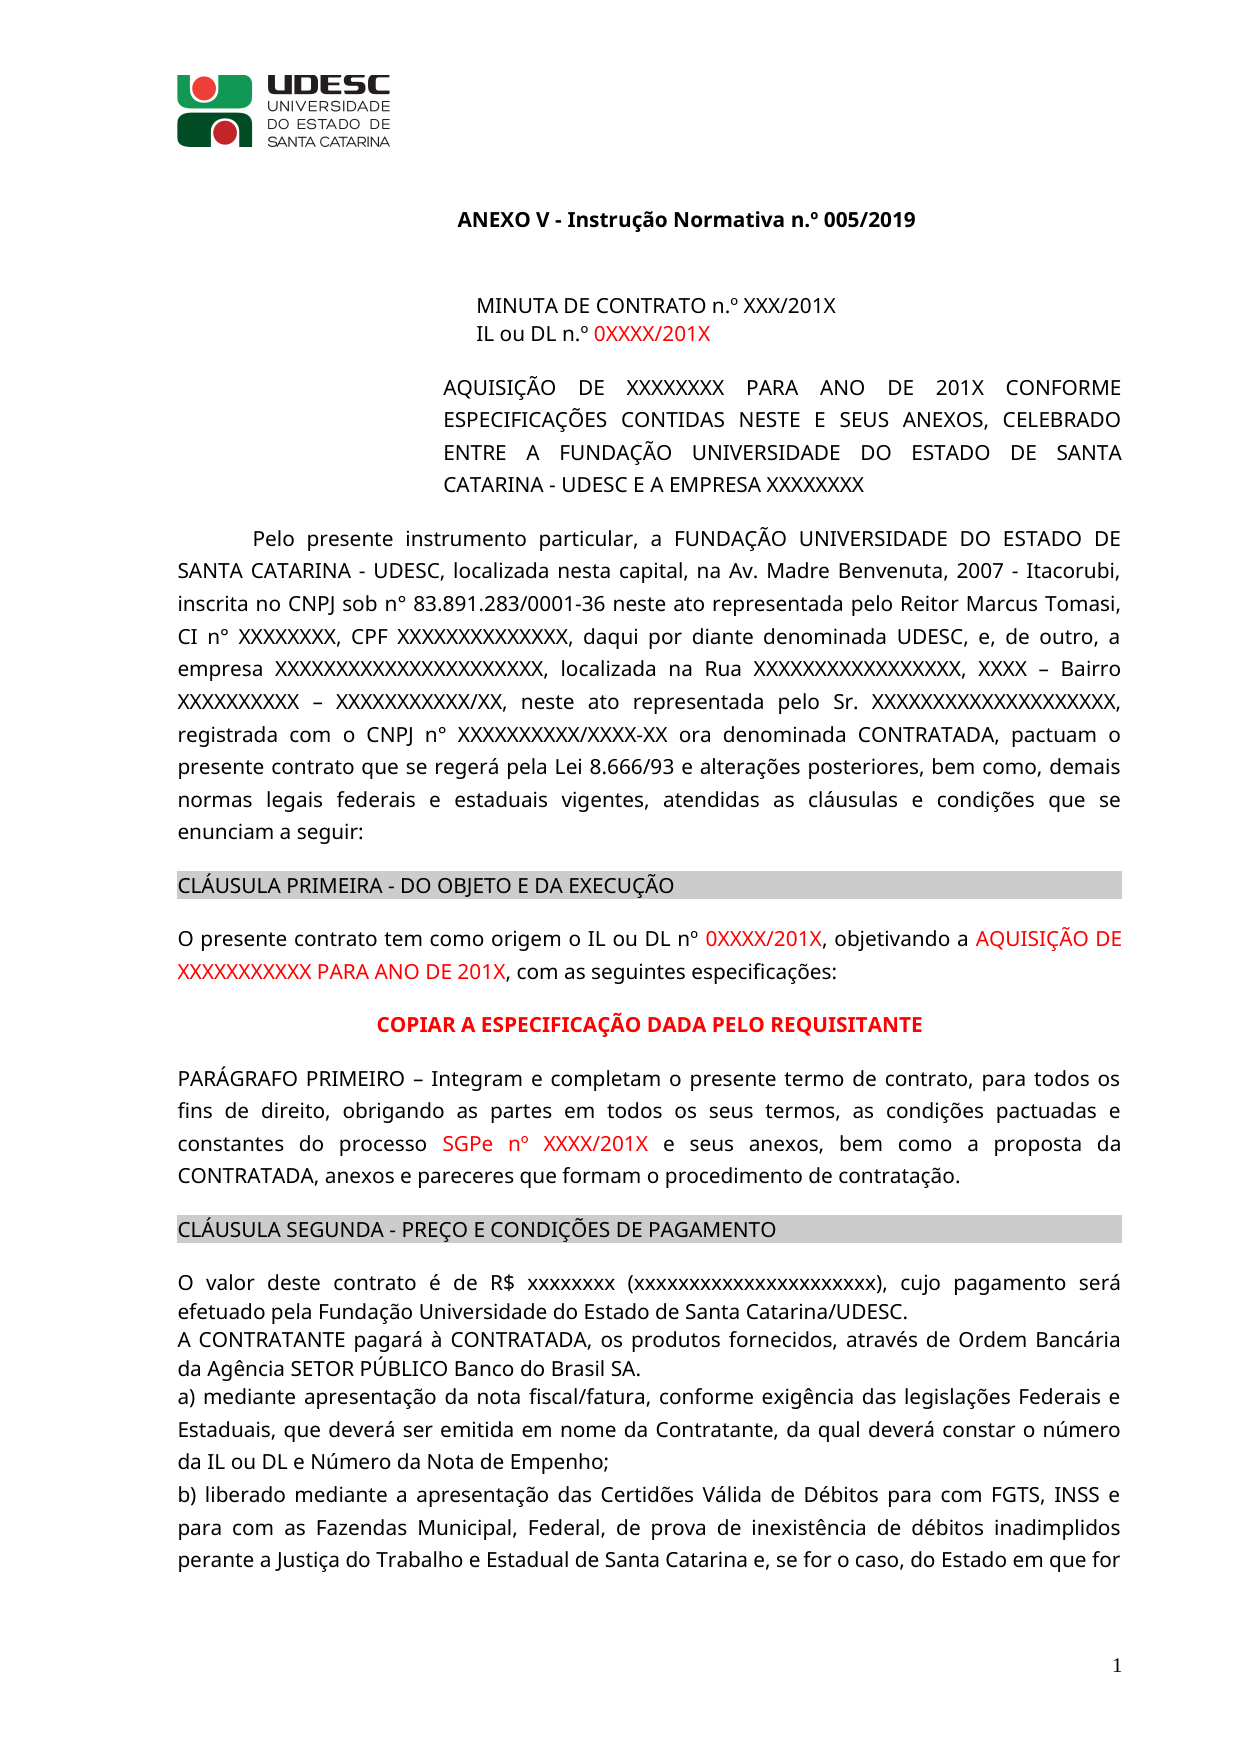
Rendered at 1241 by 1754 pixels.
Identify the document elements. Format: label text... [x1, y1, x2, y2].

picture [177, 75, 390, 147]
text IL ou DL n.º 0XXXX/201X [398, 319, 1122, 348]
text CLÁUSULA SEGUNDA - PREÇO E CONDIÇÕES DE PAGAMENTO [177, 1215, 1122, 1243]
text O valor deste contrato é de R$ xxxxxxxx (xxxxxxxxxxxxxxxxxxxxxx), cujo pagamento será efetuado pela Fundação Universidade do Estado de Santa Catarina/UDESC. [177, 1268, 1122, 1325]
text a) mediante apresentação da nota fiscal/fatura, conforme exigência das legislações Federais e Estaduais, que deverá ser emitida em nome da Contratante, da qual deverá constar o número da IL ou DL e Número da Nota de Empenho; [177, 1382, 1122, 1476]
text CLÁUSULA PRIMEIRA - DO OBJETO E DA EXECUÇÃO [177, 871, 1122, 899]
text AQUISIÇÃO DE XXXXXXXX PARA ANO DE 201X CONFORME ESPECIFICAÇÕES CONTIDAS NESTE E SEUS ANEXOS, CELEBRADO ENTRE A FUNDAÇÃO UNIVERSIDADE DO ESTADO DE SANTA CATARINA - UDESC E A EMPRESA XXXXXXXX [443, 373, 1122, 499]
text PARÁGRAFO PRIMEIRO – Integram e completam o presente termo de contrato, para todos os fins de direito, obrigando as partes em todos os seus termos, as condições pactuadas e constantes do processo SGPe nº XXXX/201X e seus anexos, bem como a proposta da CONTRATADA, anexos e pareceres que formam o procedimento de contratação. [177, 1064, 1122, 1190]
text COPIAR A ESPECIFICAÇÃO DADA PELO REQUISITANTE [177, 1010, 1122, 1039]
text A CONTRATANTE pagará à CONTRATADA, os produtos fornecidos, através de Ordem Bancária da Agência SETOR PÚBLICO Banco do Brasil SA. [177, 1325, 1122, 1382]
subtitle MINUTA DE CONTRATO n.º XXX/201X [402, 291, 1122, 319]
text O presente contrato tem como origem o IL ou DL nº 0XXXX/201X, objetivando a AQUISIÇÃO DE XXXXXXXXXXX PARA ANO DE 201X, com as seguintes especificações: [177, 924, 1122, 985]
text ANEXO V - Instrução Normativa n.º 005/2019 [177, 206, 1122, 234]
text Pelo presente instrumento particular, a FUNDAÇÃO UNIVERSIDADE DO ESTADO DE SANTA CATARINA - UDESC, localizada nesta capital, na Av. Madre Benvenuta, 2007 - Itacorubi, inscrita no CNPJ sob n° 83.891.283/0001-36 neste ato representada pelo Reitor Marcus Tomasi, CI n° XXXXXXXX, CPF XXXXXXXXXXXXXX, daqui por diante denominada UDESC, e, de outro, a empresa XXXXXXXXXXXXXXXXXXXXXX, localizada na Rua XXXXXXXXXXXXXXXXX, XXXX – Bairro XXXXXXXXXX – XXXXXXXXXXX/XX, neste ato representada pelo Sr. XXXXXXXXXXXXXXXXXXXX, registrada com o CNPJ n° XXXXXXXXXX/XXXX-XX ora denominada CONTRATADA, pactuam o presente contrato que se regerá pela Lei 8.666/93 e alterações posteriores, bem como, demais normas legais federais e estaduais vigentes, atendidas as cláusulas e condições que se enunciam a seguir: [177, 524, 1122, 846]
